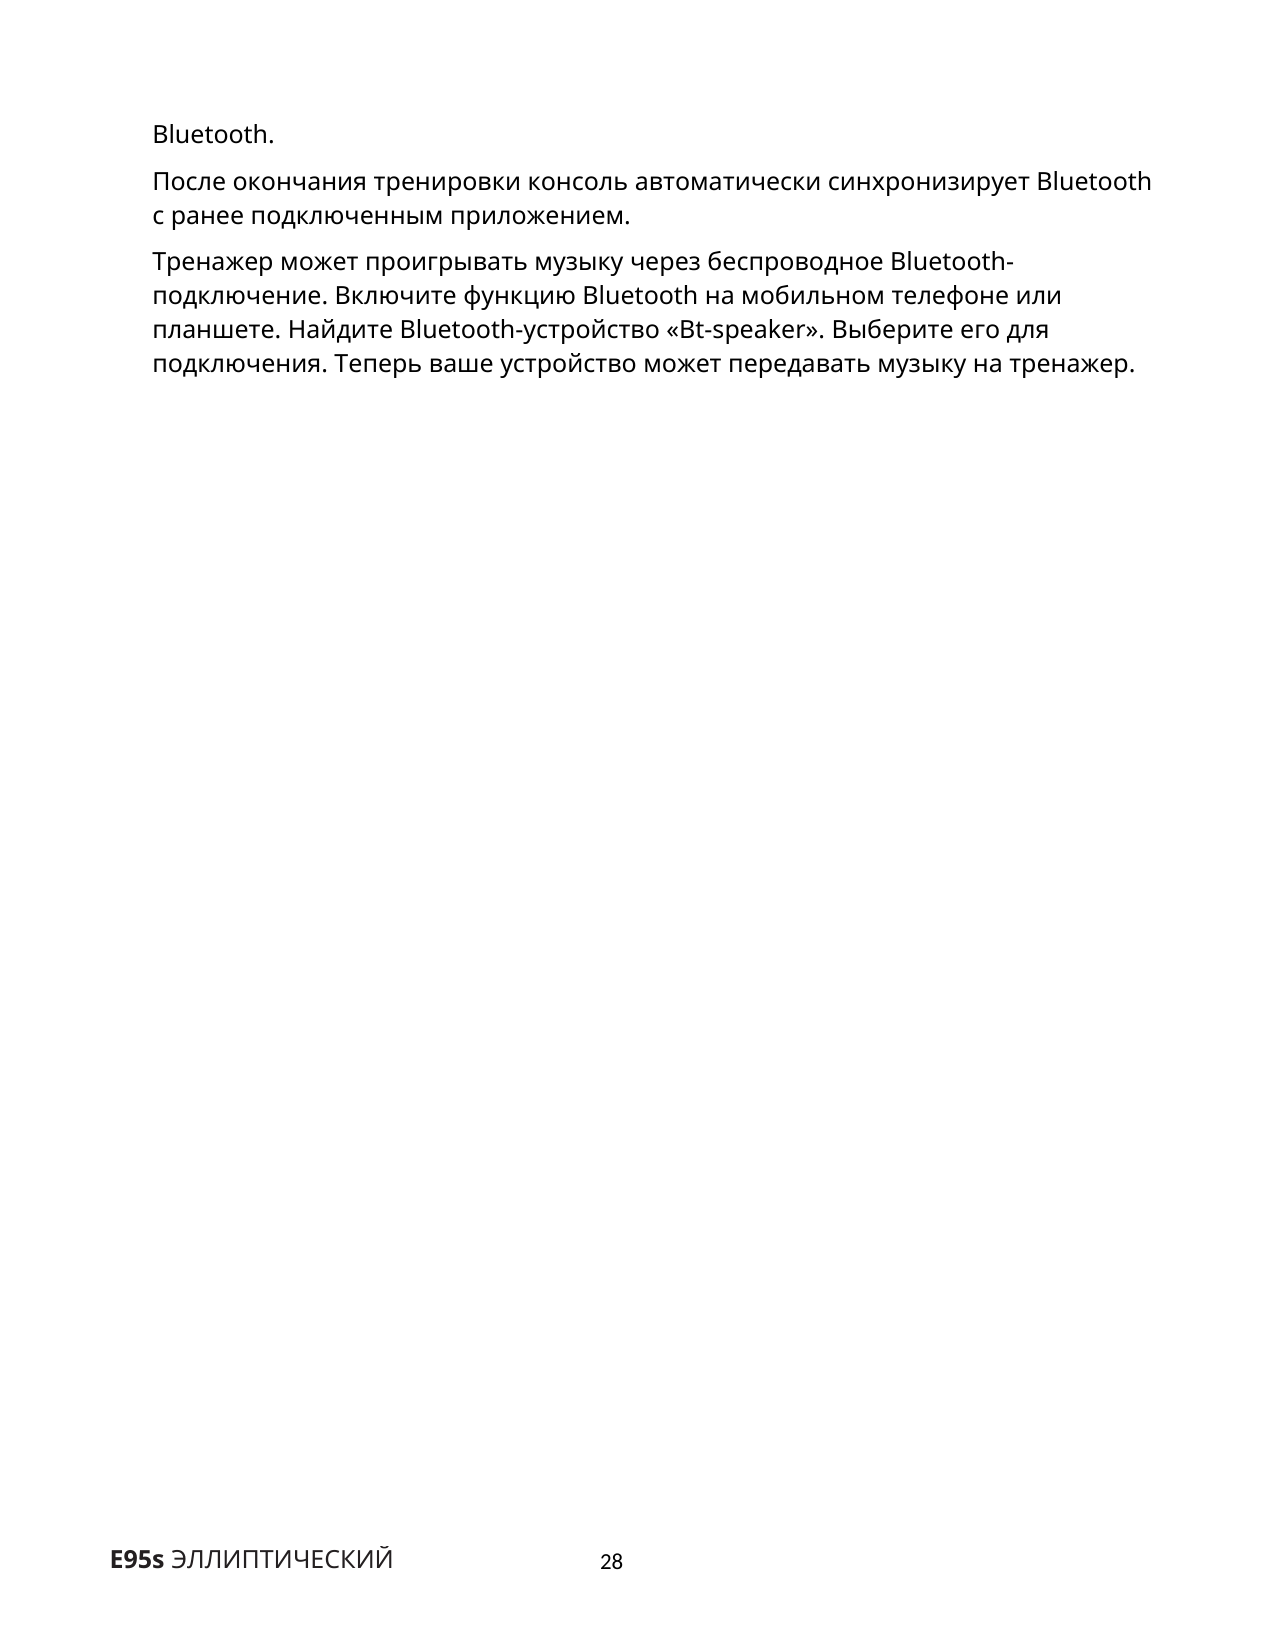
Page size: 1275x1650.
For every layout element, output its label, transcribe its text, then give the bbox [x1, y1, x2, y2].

text Тренажер может проигрывать музыку через беспроводное Bluetooth-подключение. Включите функцию Bluetooth на мобильном телефоне или планшете. Найдите Bluetooth-устройство «Bt-speaker». Выберите его для подключения. Теперь ваше устройство может передавать музыку на тренажер. [152, 244, 1171, 380]
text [152, 117, 1171, 151]
text После окончания тренировки консоль автоматически синхронизирует Bluetooth с ранее подключенным приложением. [152, 163, 1171, 231]
